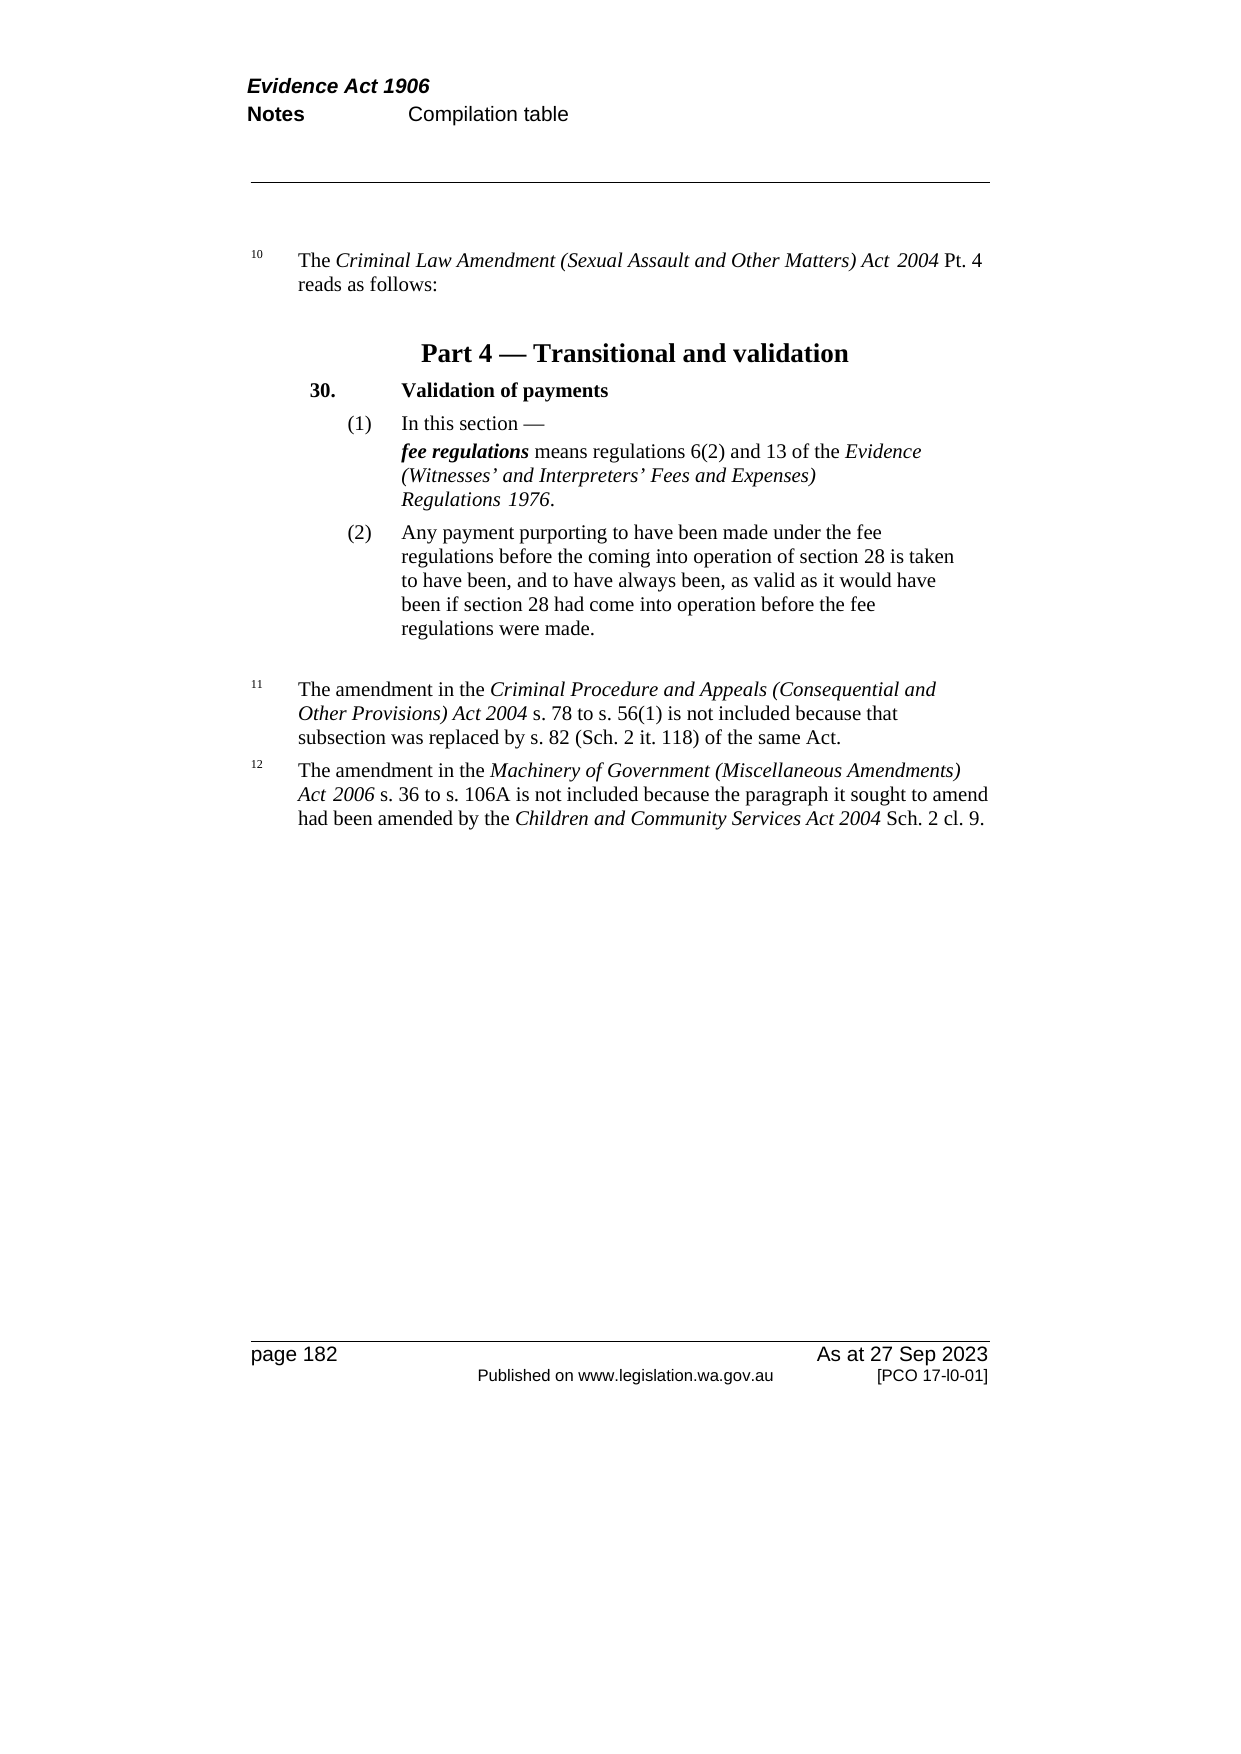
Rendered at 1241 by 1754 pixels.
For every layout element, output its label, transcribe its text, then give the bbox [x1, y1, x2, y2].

text fee regulations means regulations 6(2) and 13 of the Evidence (Witnesses’ and Interpreters’ Fees and Expenses) Regulations 1976. [309, 439, 960, 511]
text (2) Any payment purporting to have been made under the fee regulations before the coming into operation of section 28 is taken to have been, and to have always been, as valid as it would have been if section 28 had come into operation before the fee regulations were made. [312, 519, 960, 640]
text 12 The amendment in the Machinery of Government (Miscellaneous Amendments) Act 2006 s. 36 to s. 106A is not included because the paragraph it sought to amend had been amended by the Children and Community Services Act 2004 Sch. 2 cl. 9. [251, 757, 990, 830]
subtitle Part 4 — Transitional and validation [309, 337, 960, 368]
text 11 The amendment in the Criminal Procedure and Appeals (Consequential and Other Provisions) Act 2004 s. 78 to s. 56(1) is not included because that subsection was replaced by s. 82 (Sch. 2 it. 118) of the same Act. [251, 677, 990, 749]
subtitle 30. Validation of payments [309, 378, 960, 402]
text 10 The Criminal Law Amendment (Sexual Assault and Other Matters) Act 2004 Pt. 4 reads as follows: [251, 247, 990, 296]
text (1) In this section — [312, 411, 960, 435]
